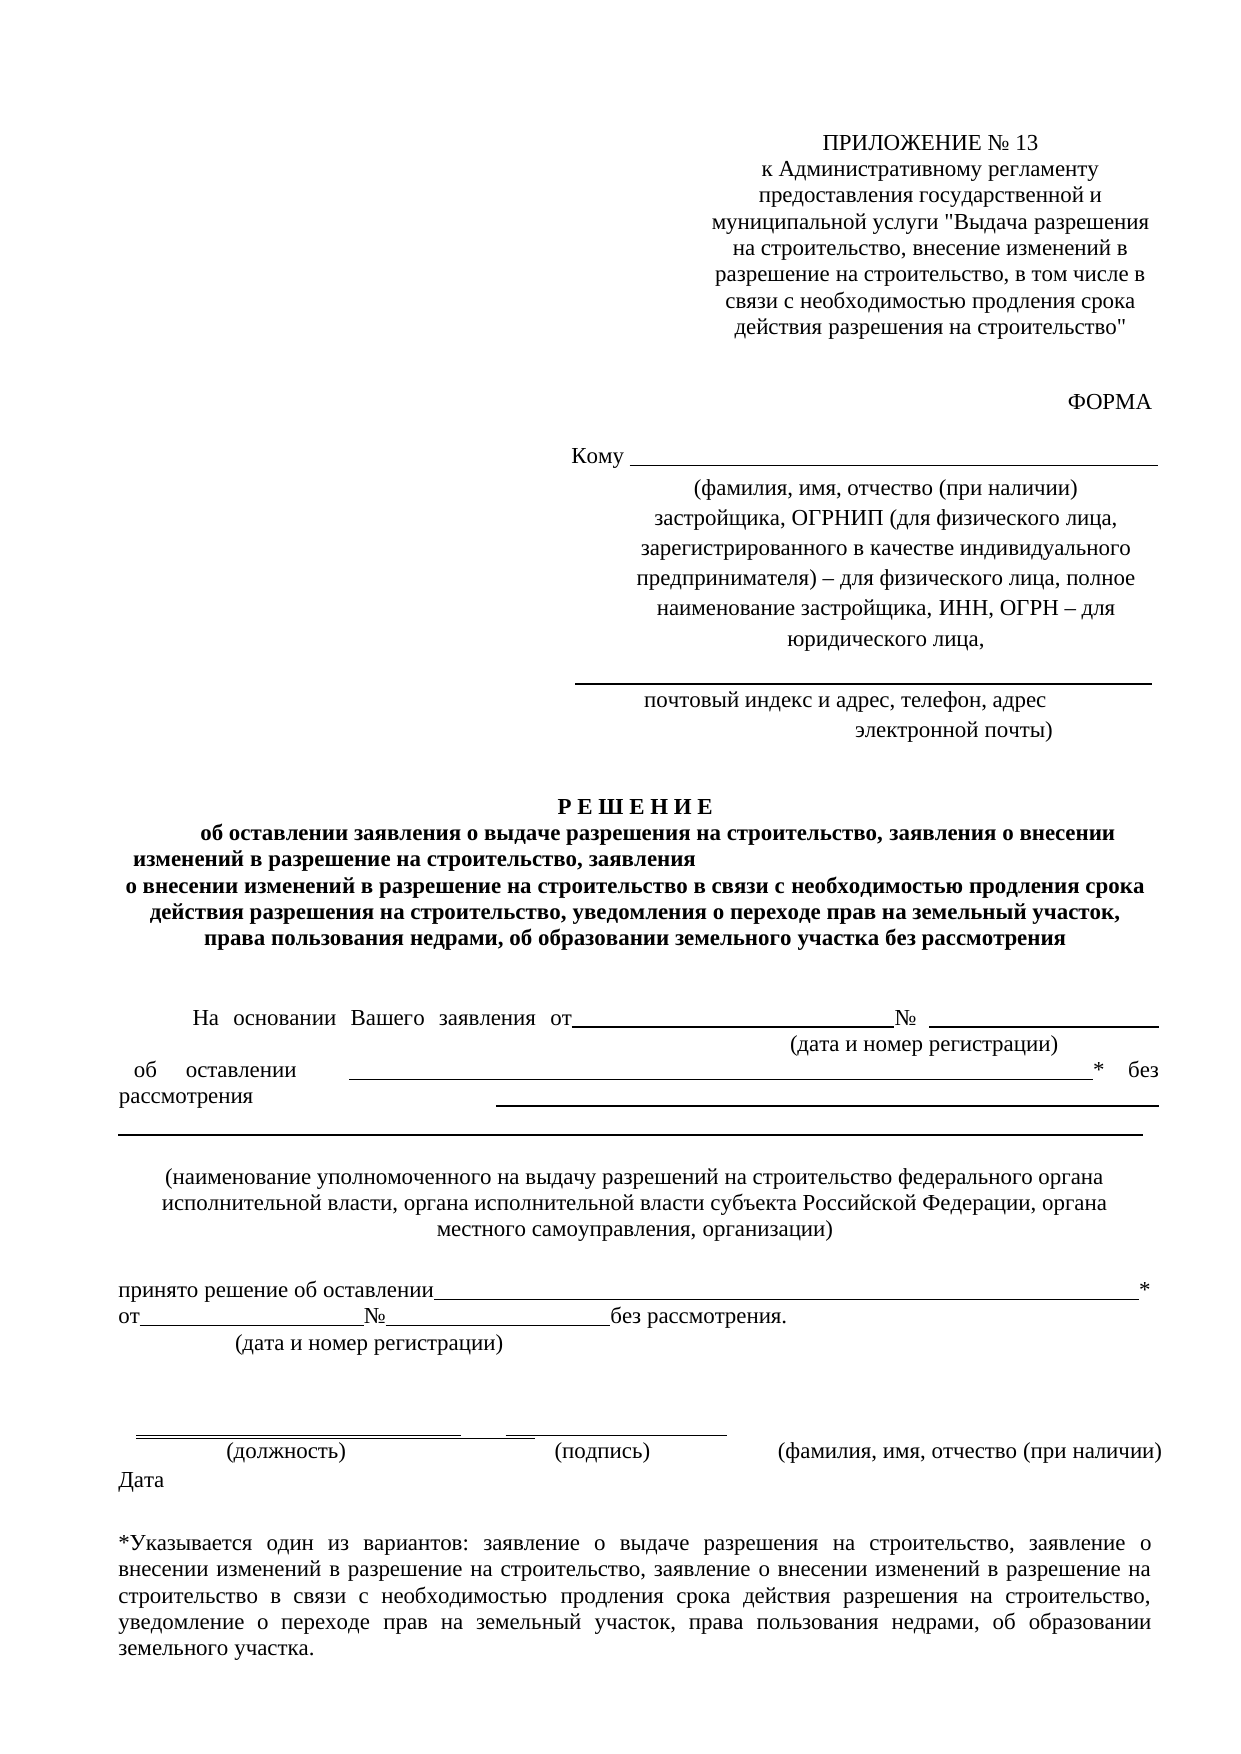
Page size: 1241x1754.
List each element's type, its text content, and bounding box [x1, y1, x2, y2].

text об оставлении * без рассмотрения [118, 1056, 1159, 1109]
text ФОРМА [106, 388, 1152, 415]
text почтовый индекс и адрес, телефон, адрес электронной почты) [644, 686, 1129, 742]
text *Указывается один из вариантов: заявление о выдаче разрешения на строительство, заявление о внесении изменений в разрешение на строительство, заявление о внесении изменений в разрешение на строительство в связи с необходимостью продления срока действия разрешения на строительство, уведомление о переходе прав на земельный участок, права пользования недрами, об образовании земельного участка. [118, 1529, 1152, 1661]
text (дата и номер регистрации) [790, 1030, 1169, 1056]
text (наименование уполномоченного на выдачу разрешений на строительство федерального органа исполнительной власти, органа исполнительной власти субъекта Российской Федерации, органа местного самоуправления, организации) [128, 1163, 1141, 1242]
text об оставлении заявления о выдаче разрешения на строительство, заявления о внесении изменений в разрешение на строительство, заявления [133, 819, 1169, 872]
text к Административному регламенту предоставления государственной и муниципальной услуги "Выдача разрешения на строительство, внесение изменений в разрешение на строительство, в том числе в связи с необходимостью продления срока действия разрешения на строительство" [711, 155, 1149, 339]
text (фамилия, имя, отчество (при наличии) застройщика, ОГРНИП (для физического лица, зарегистрированного в качестве индивидуального предпринимателя) – для физического лица, полное наименование застройщика, ИНН, ОГРН – для юридического лица, [633, 473, 1138, 651]
text Дата [118, 1466, 181, 1492]
subtitle о внесении изменений в разрешение на строительство в связи с необходимостью продления срока действия разрешения на строительство, уведомления о переходе прав на земельный участок, права пользования недрами, об образовании земельного участка без рассмотрения [123, 872, 1147, 951]
text На основании Вашего заявления от № [106, 1003, 1158, 1030]
text (дата и номер регистрации) [235, 1329, 1169, 1355]
text ПРИЛОЖЕНИЕ № 13 [714, 129, 1146, 155]
text принято решение об оставлении * от № без рассмотрения. [118, 1276, 1152, 1329]
subtitle Р Е Ш Е Н И Е [128, 793, 1142, 819]
text (должность) (подпись) (фамилия, имя, отчество (при наличии) [226, 1440, 1169, 1463]
text Кому [571, 442, 1169, 468]
